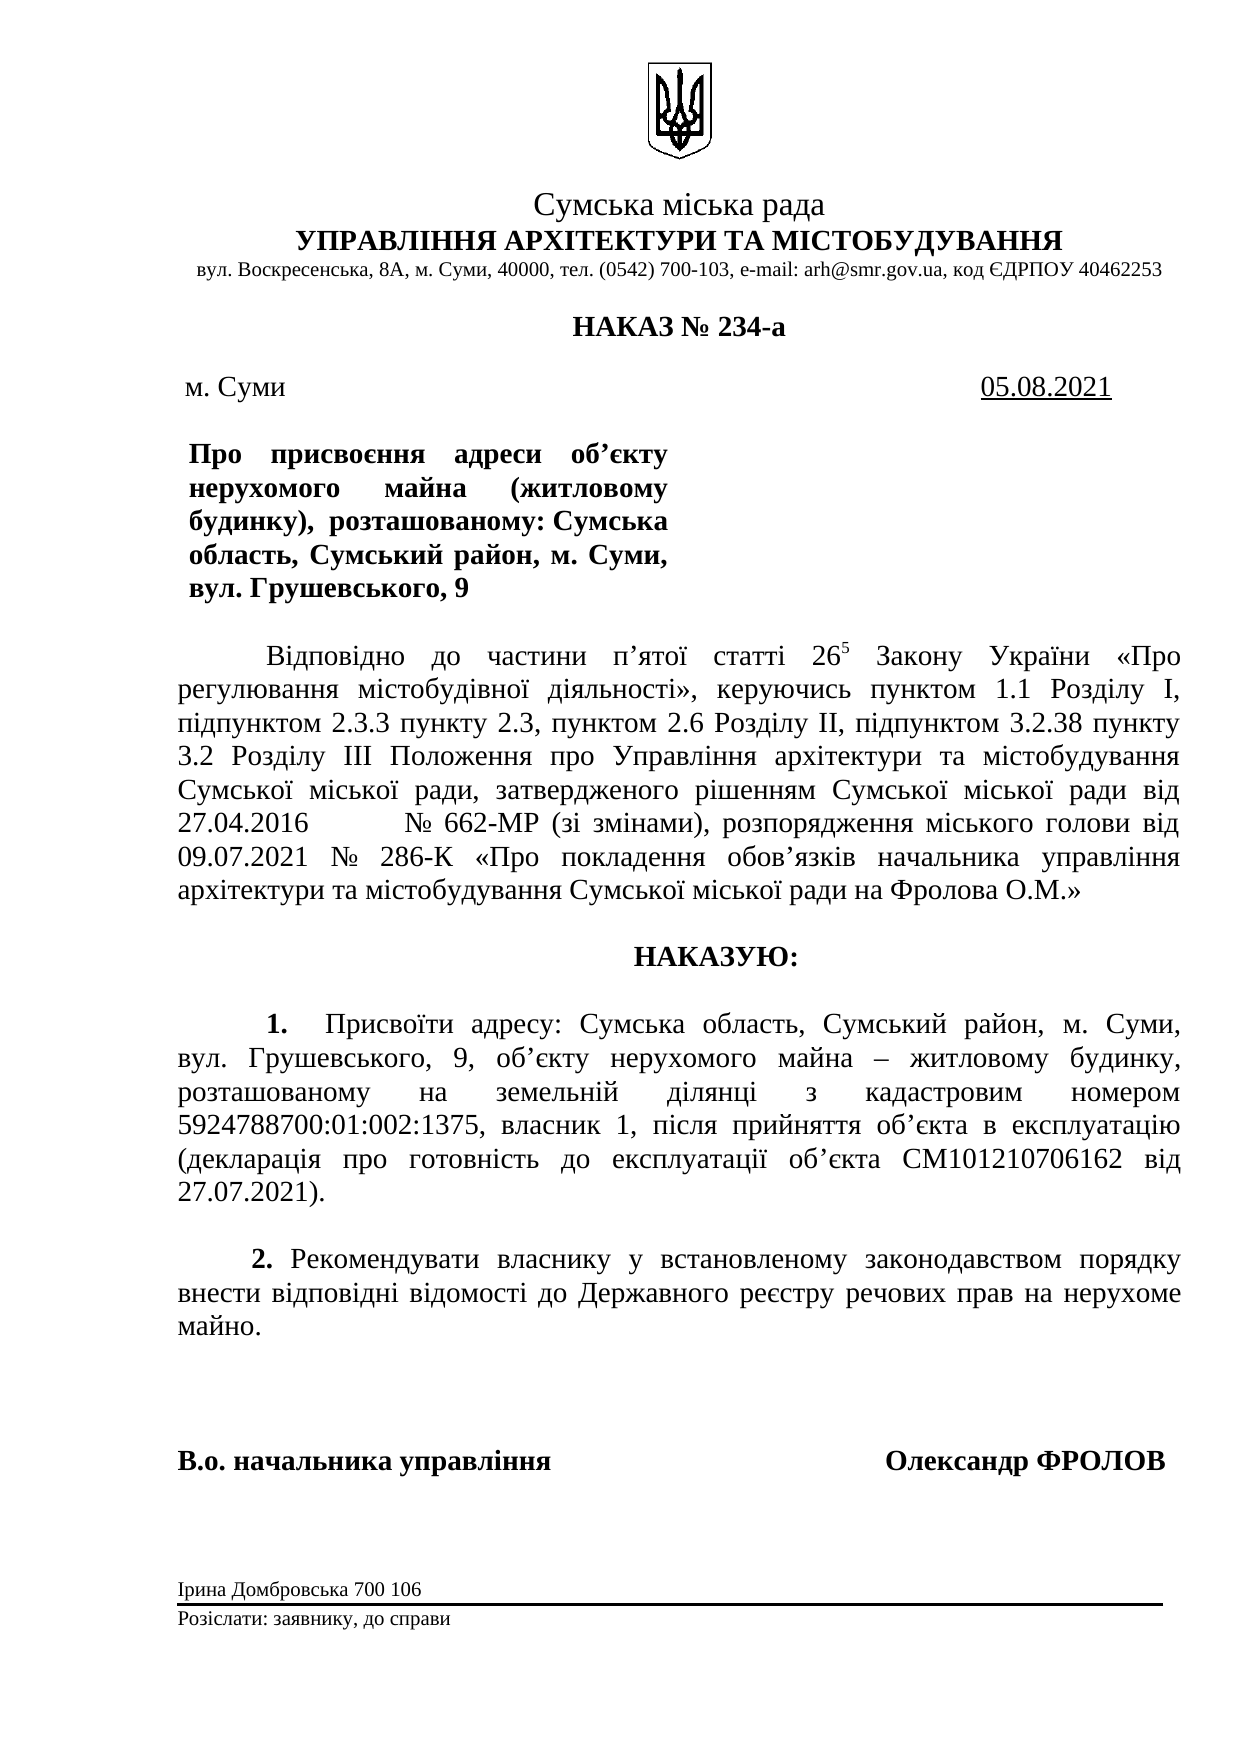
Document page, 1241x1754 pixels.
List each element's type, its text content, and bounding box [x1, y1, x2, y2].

table_header Про присвоєння адреси об’єкту нерухомого майна (житловому будинку), розташованому: Сумська область, Сумський район, м. Суми, вул. Грушевського, 9 [177, 436, 679, 638]
text Розіслати: заявнику, до справи [177, 1606, 1163, 1630]
text Відповідно до частини п’ятої статті 265 Закону України «Про регулювання містобудівної діяльності», керуючись пунктом 1.1 Розділу І, підпунктом 2.3.3 пункту 2.3, пунктом 2.6 Розділу ІІ, підпунктом 3.2.38 пункту 3.2 Розділу ІІІ Положення про Управління архітектури та містобудування Сумської міської ради, затвердженого рішенням Сумської міської ради від 27.04.2016 № 662-МР (зі змінами), розпорядження міського голови від 09.07.2021 № 286-К «Про покладення обов’язків начальника управління архітектури та містобудування Сумської міської ради на Фролова О.М.» [177, 638, 1181, 906]
text 2. Рекомендувати власнику у встановленому законодавством порядку внести відповідні відомості до Державного реєстру речових прав на нерухоме майно. [177, 1241, 1182, 1342]
text В.о. начальника управління Олександр ФРОЛОВ [177, 1443, 1181, 1476]
text УПРАВЛІННЯ АРХІТЕКТУРИ ТА МІСТОБУДУВАННЯ [177, 223, 1181, 257]
text м. Суми 05.08.2021 [177, 369, 1181, 403]
text НАКАЗ № 234-а [177, 309, 1181, 343]
text вул. Воскресенська, 8А, м. Суми, 40000, тел. (0542) 700-103, e-mail: arh@smr.gov.ua, код ЄДРПОУ 40462253 [177, 257, 1181, 281]
list Присвоїти адресу: Сумська область, Сумський район, м. Суми, вул. Грушевського, 9, об’єкту нерухомого майна – житловому будинку, розташованому на земельній ділянці з кадастровим номером 5924788700:01:002:1375, власник 1, після прийняття об’єкта в експлуатацію (декларація про готовність до експлуатації об’єкта СМ101210706162 від 27.07.2021). [177, 1007, 1181, 1208]
text Ірина Домбровська 700 106 [177, 1577, 1163, 1603]
text Сумська міська рада [177, 185, 1181, 223]
picture [644, 59, 715, 161]
text НАКАЗУЮ: [177, 939, 1181, 973]
